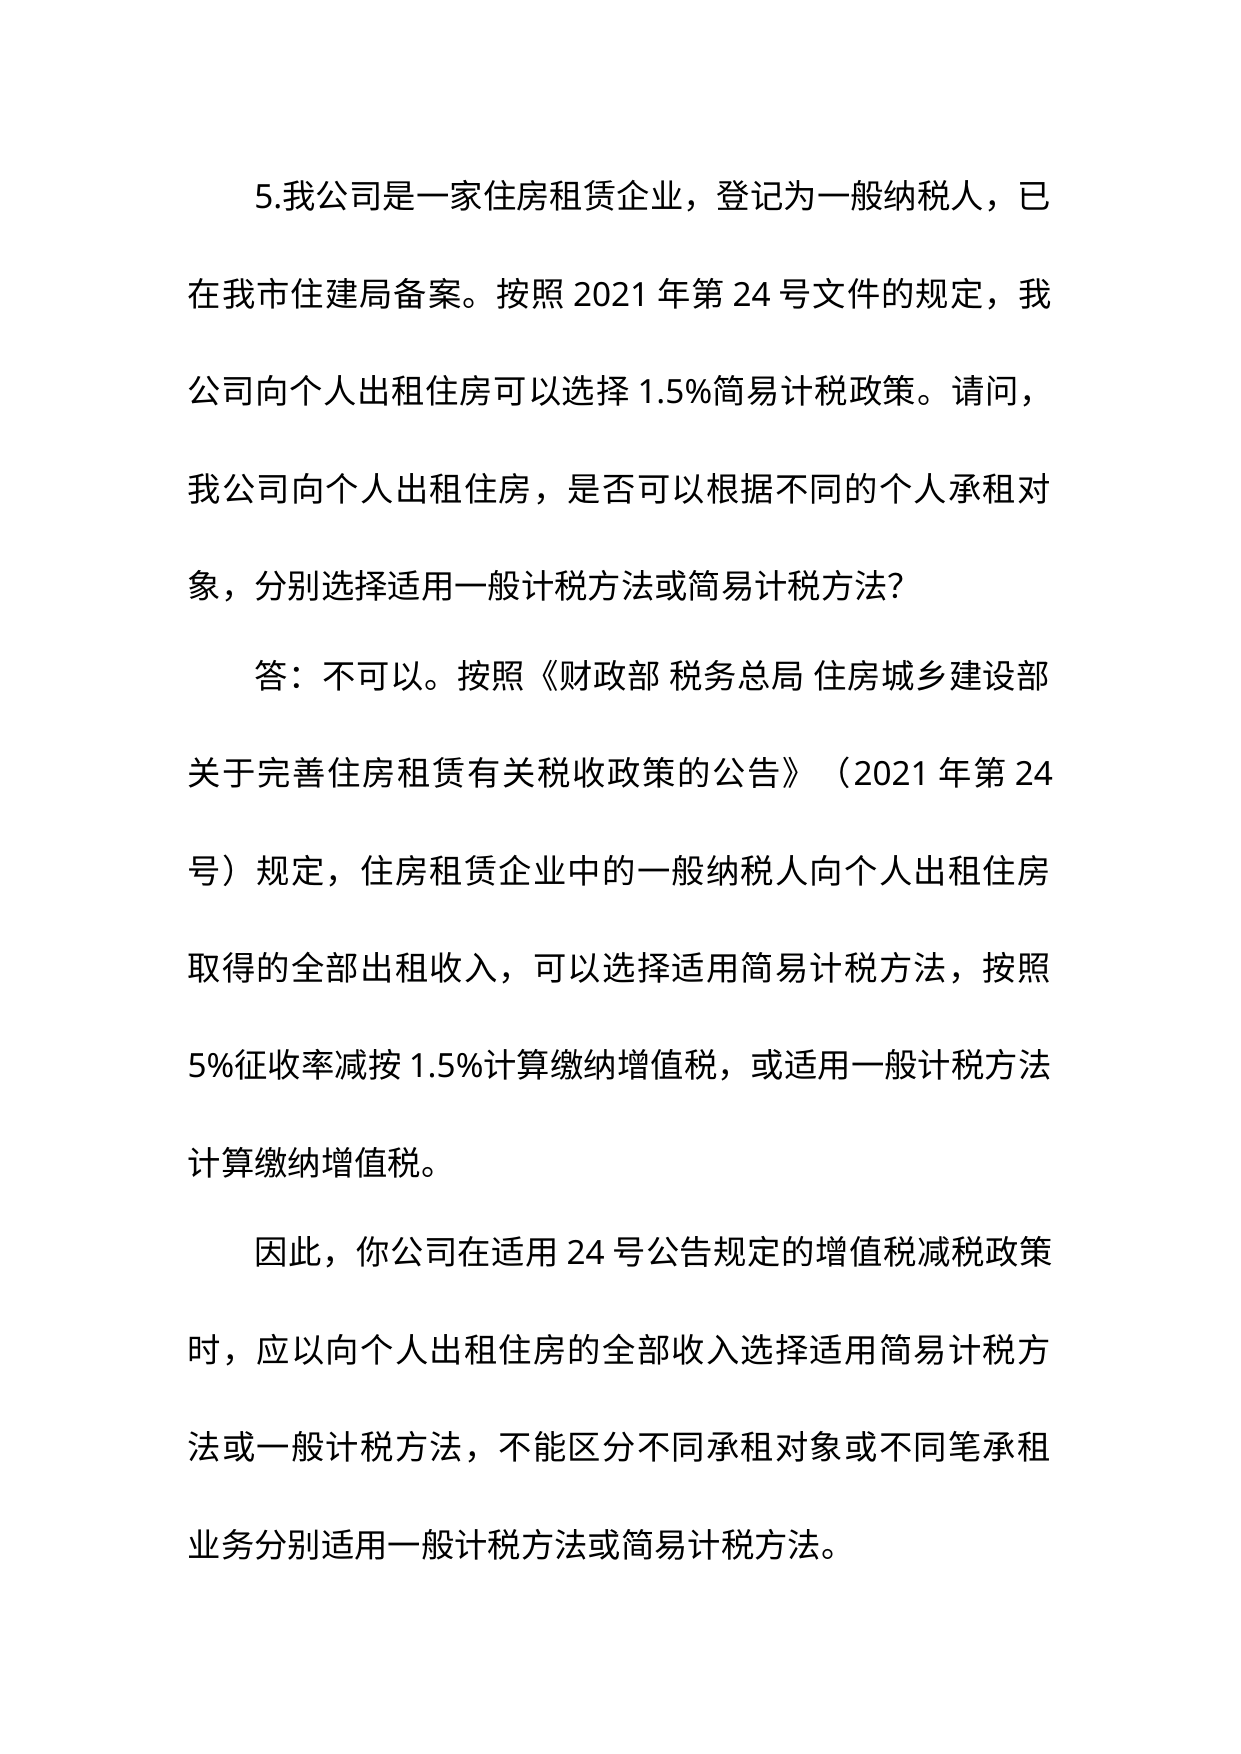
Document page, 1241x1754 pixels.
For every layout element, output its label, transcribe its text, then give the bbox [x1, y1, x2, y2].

text 5.我公司是一家住房租赁企业，登记为一般纳税人，已在我市住建局备案。按照2021年第24号文件的规定，我公司向个人出租住房可以选择1.5%简易计税政策。请问，我公司向个人出租住房，是否可以根据不同的个人承租对象，分别选择适用一般计税方法或简易计税方法？ [187, 162, 1053, 617]
text 因此，你公司在适用24号公告规定的增值税减税政策时，应以向个人出租住房的全部收入选择适用简易计税方法或一般计税方法，不能区分不同承租对象或不同笔承租业务分别适用一般计税方法或简易计税方法。 [187, 1218, 1053, 1575]
text 答：不可以。按照《财政部 税务总局 住房城乡建设部关于完善住房租赁有关税收政策的公告》（2021年第24号）规定，住房租赁企业中的一般纳税人向个人出租住房取得的全部出租收入，可以选择适用简易计税方法，按照5%征收率减按1.5%计算缴纳增值税，或适用一般计税方法计算缴纳增值税。 [187, 641, 1053, 1193]
